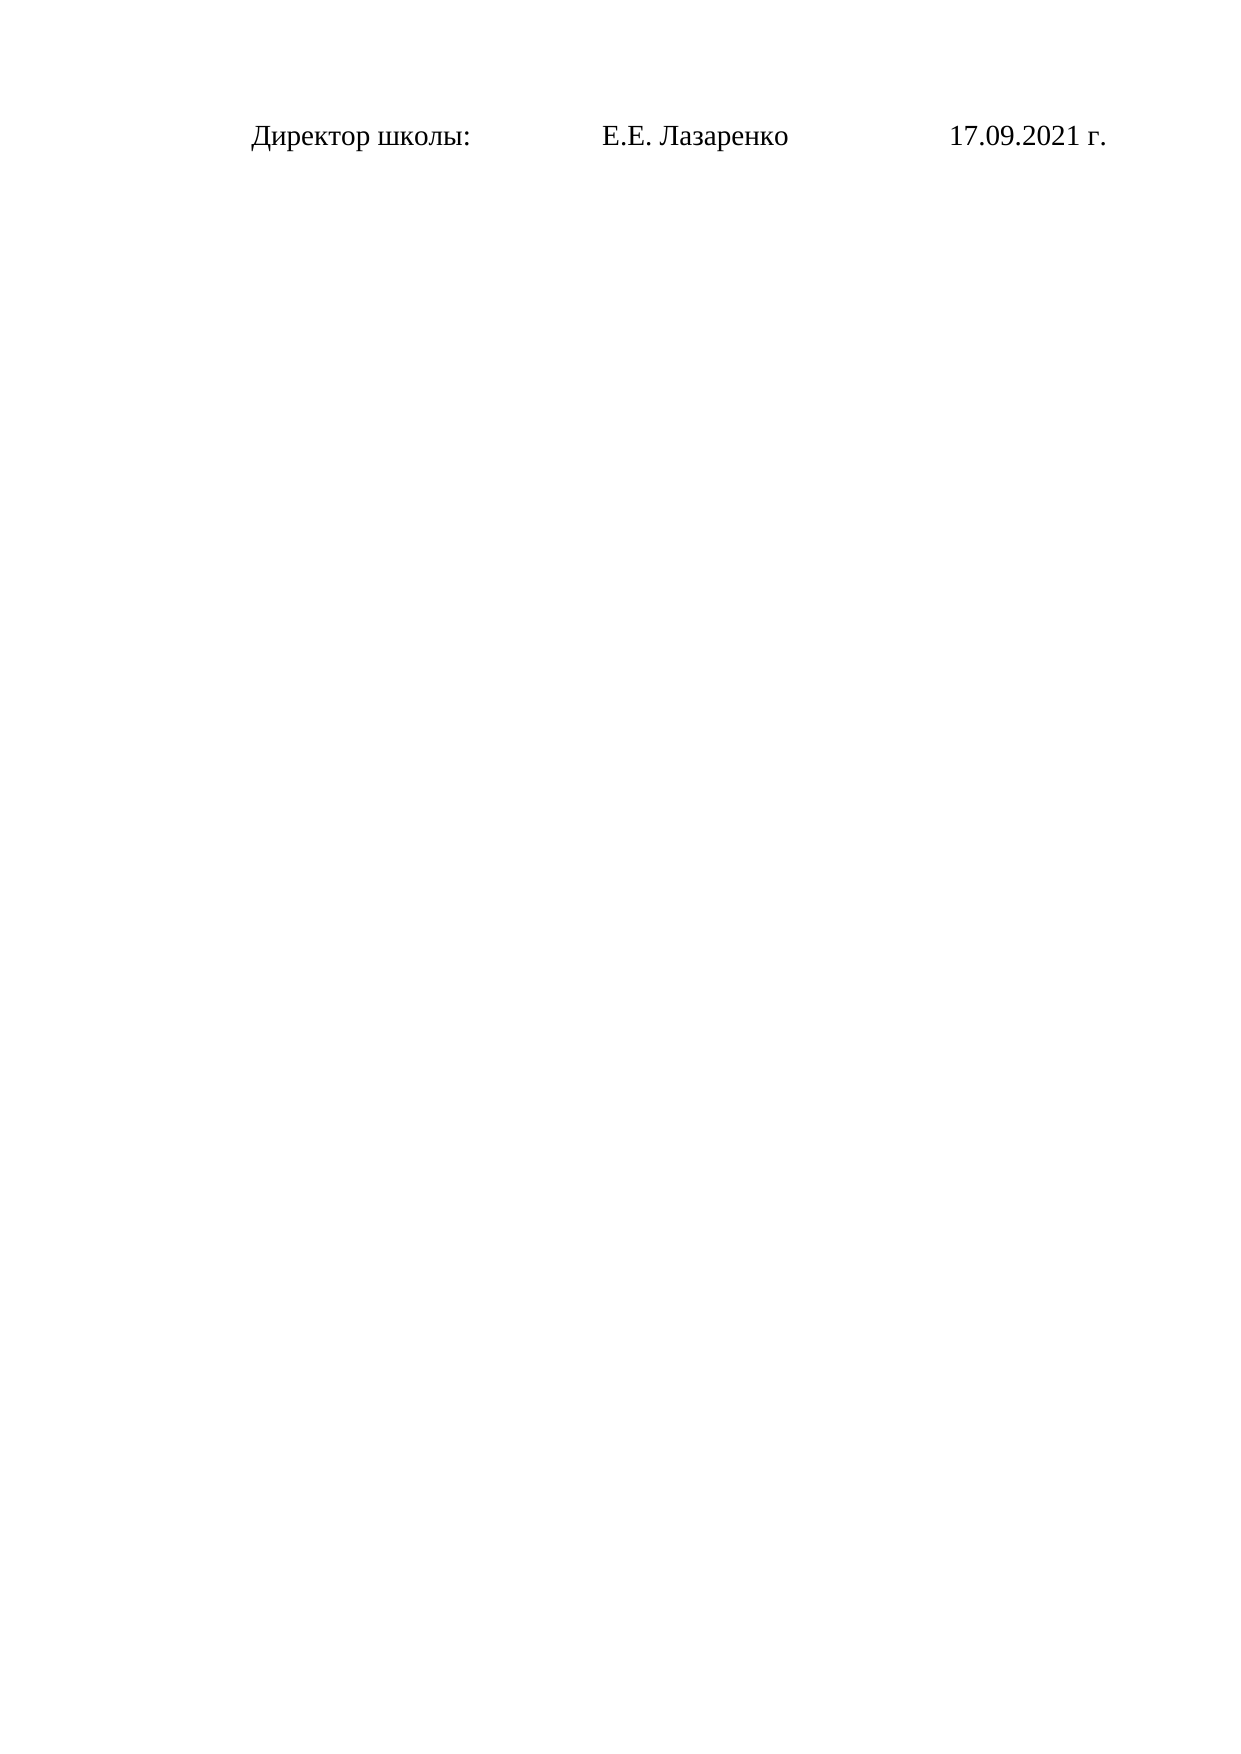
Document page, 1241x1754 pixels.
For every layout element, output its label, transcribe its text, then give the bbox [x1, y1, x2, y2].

text Директор школы: Е.Е. Лазаренко 17.09.2021 г. [177, 118, 1152, 152]
